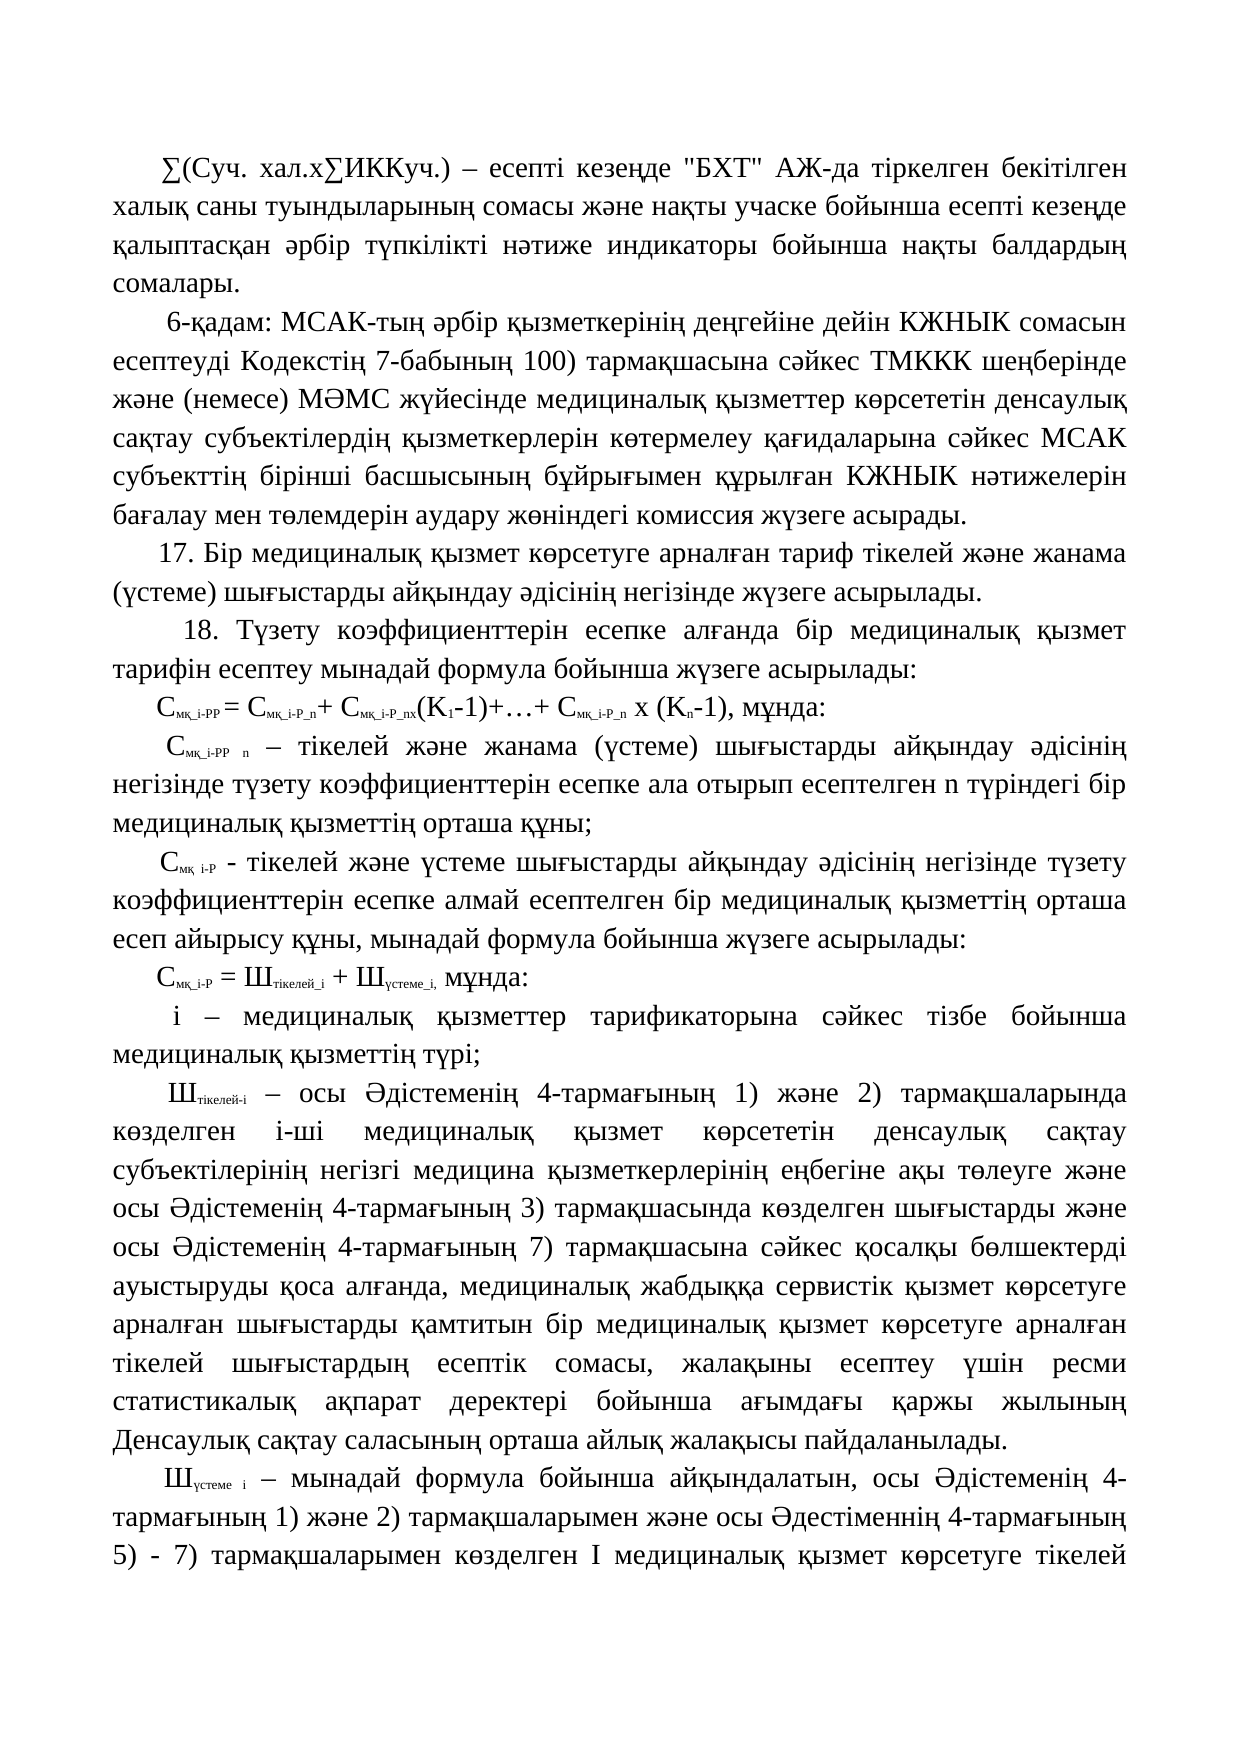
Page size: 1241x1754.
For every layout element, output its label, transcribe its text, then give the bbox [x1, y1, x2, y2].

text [112, 1460, 1128, 1571]
text Смқ_i-Р = Штікелей_i + Шүстеме_i, мұнда: [112, 959, 1128, 993]
text Смқ_i-РР = Смқ_i-Р_n+ Смқ_i-Р_nх(K1-1)+…+ Смқ_i-Р_n х (Kn-1), мұнда: [112, 689, 1128, 723]
text 6-қадам: МСАК-тың әрбір қызметкерінің деңгейіне дейін КЖНЫК сомасын есептеуді Кодекстің 7-бабының 100) тармақшасына сәйкес ТМККК шеңберінде және (немесе) МӘМС жүйесінде медициналық қызметтер көрсететін денсаулық сақтау субъектілердің қызметкерлерін көтермелеу қағидаларына сәйкес МСАК субъекттің бірінші басшысының бұйрығымен құрылған КЖНЫК нәтижелерін бағалау мен төлемдерін аудару жөніндегі комиссия жүзеге асырады. [112, 304, 1128, 530]
text Смқ i-Р - тікелей және үстеме шығыстарды айқындау әдісінің негізінде түзету коэффициенттерін есепке алмай есептелген бір медициналық қызметтің орташа есеп айырысу құны, мынадай формула бойынша жүзеге асырылады: [112, 844, 1128, 954]
text Штікелей-i – осы Әдістеменің 4-тармағының 1) және 2) тармақшаларында көзделген і-ші медициналық қызмет көрсететін денсаулық сақтау субъектілерінің негізгі медицина қызметкерлерінің еңбегіне ақы төлеуге және осы Әдістеменің 4-тармағының 3) тармақшасында көзделген шығыстарды және осы Әдістеменің 4-тармағының 7) тармақшасына сәйкес қосалқы бөлшектерді ауыстыруды қоса алғанда, медициналық жабдыққа сервистік қызмет көрсетуге арналған шығыстарды қамтитын бір медициналық қызмет көрсетуге арналған тікелей шығыстардың есептік сомасы, жалақыны есептеу үшін ресми статистикалық ақпарат деректері бойынша ағымдағы қаржы жылының Денсаулық сақтау саласының орташа айлық жалақысы пайдаланылады. [112, 1075, 1128, 1455]
text ∑(Суч. хал.х∑ИККуч.) – есепті кезеңде "БХТ" АЖ-да тіркелген бекітілген халық саны туындыларының сомасы және нақты учаске бойынша есепті кезеңде қалыптасқан әрбір түпкілікті нәтиже индикаторы бойынша нақты балдардың сомалары. [112, 150, 1128, 299]
text i – медициналық қызметтер тарификаторына сәйкес тізбе бойынша медициналық қызметтің түрі; [112, 998, 1128, 1070]
text Смқ_i-РР n – тікелей және жанама (үстеме) шығыстарды айқындау әдісінің негізінде түзету коэффициенттерін есепке ала отырып есептелген n түріндегі бір медициналық қызметтің орташа құны; [112, 728, 1128, 839]
text 18. Түзету коэффициенттерін есепке алғанда бір медициналық қызмет тарифін есептеу мынадай формула бойынша жүзеге асырылады: [112, 612, 1128, 684]
text 17. Бір медициналық қызмет көрсетуге арналған тариф тікелей және жанама (үстеме) шығыстарды айқындау әдісінің негізінде жүзеге асырылады. [112, 535, 1128, 607]
